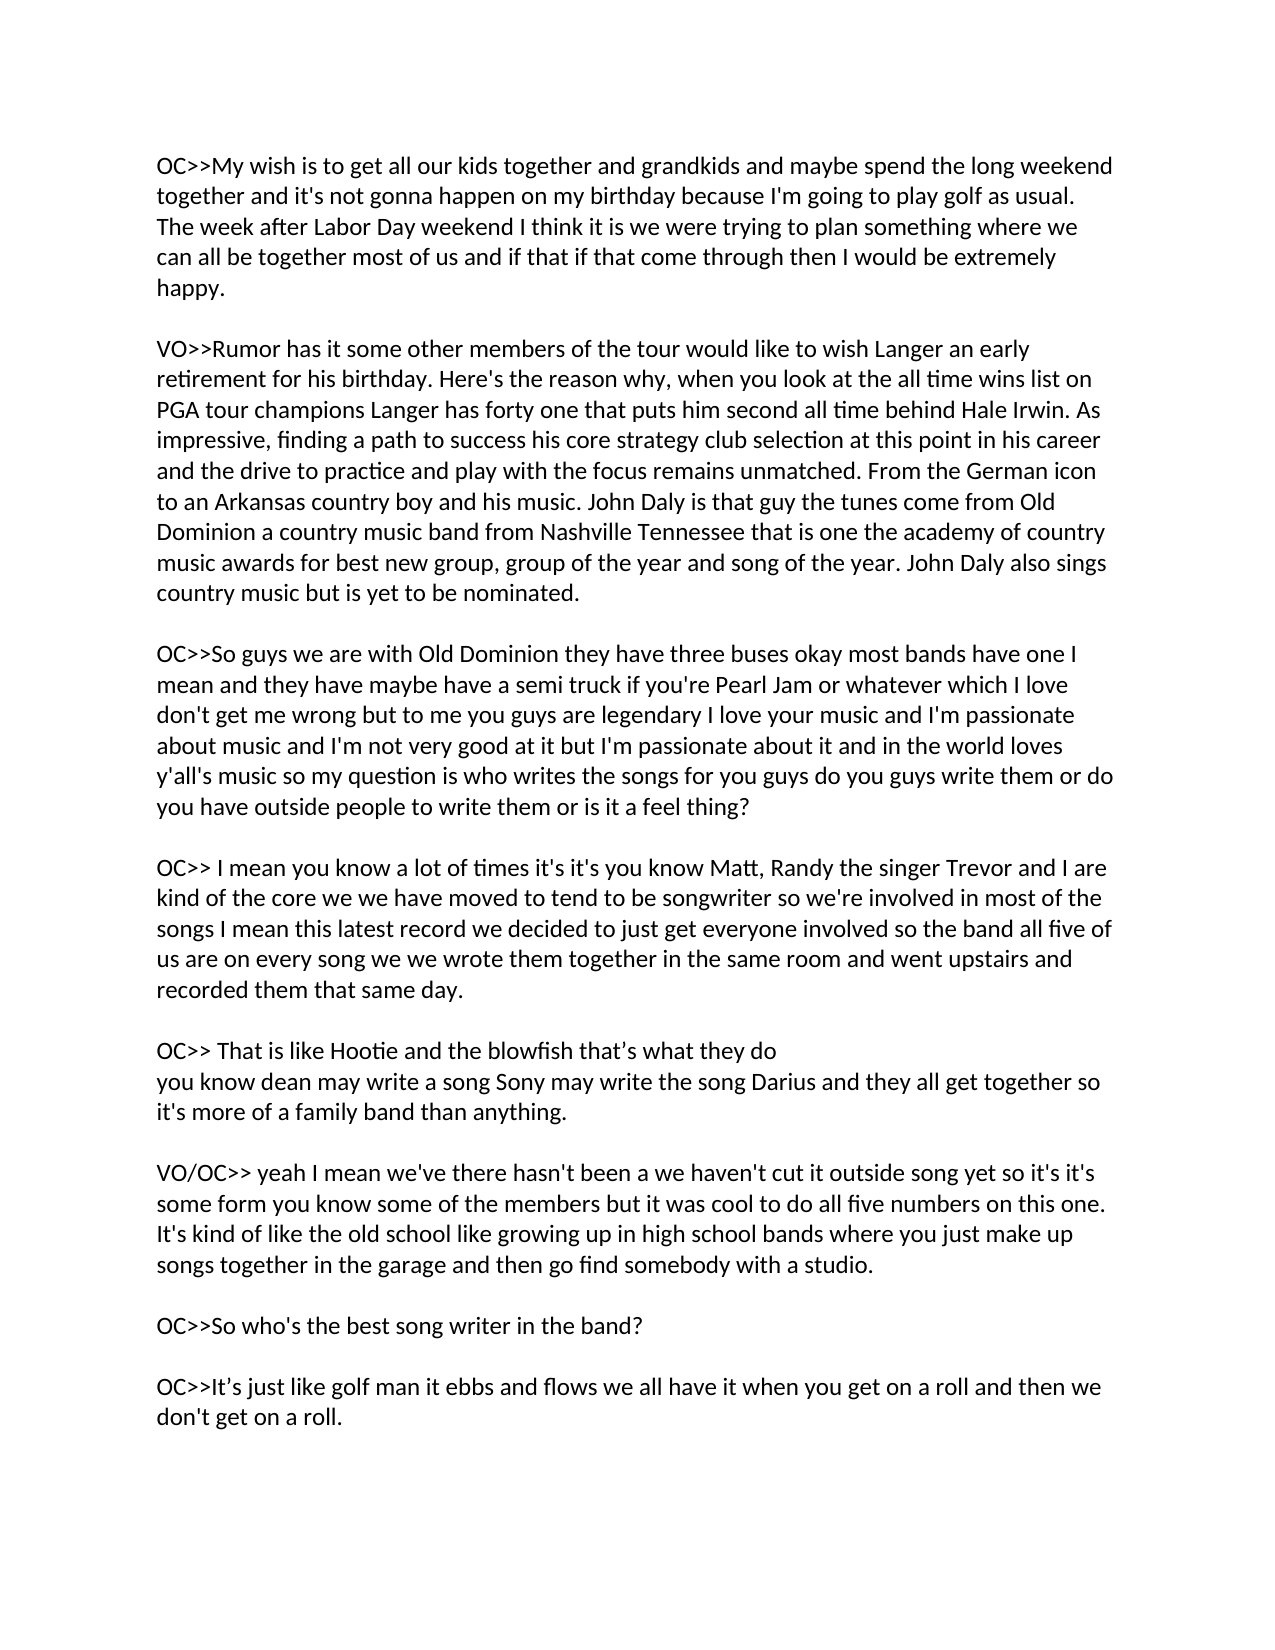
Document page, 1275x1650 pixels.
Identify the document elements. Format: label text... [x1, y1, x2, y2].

text OC>> I mean you know a lot of times it's it's you know Matt, Randy the singer Trevor and I are kind of the core we we have moved to tend to be songwriter so we're involved in most of the songs I mean this latest record we decided to just get everyone involved so the band all five of us are on every song we we wrote them together in the same room and went upstairs and recorded them that same day. [156, 852, 1118, 1004]
text OC>>So who's the best song writer in the band? [156, 1310, 1118, 1340]
text you know dean may write a song Sony may write the song Darius and they all get together so it's more of a family band than anything. [156, 1066, 1118, 1127]
text OC>>It’s just like golf man it ebbs and flows we all have it when you get on a roll and then we don't get on a roll. [156, 1371, 1118, 1432]
text OC>> That is like Hootie and the blowfish that’s what they do [156, 1035, 1118, 1066]
text VO>>Rumor has it some other members of the tour would like to wish Langer an early retirement for his birthday. Here's the reason why, when you look at the all time wins list on PGA tour champions Langer has forty one that puts him second all time behind Hale Irwin. As impressive, finding a path to success his core strategy club selection at this point in his career and the drive to practice and play with the focus remains unmatched. From the German icon to an Arkansas country boy and his music. John Daly is that guy the tunes come from Old Dominion a country music band from Nashville Tennessee that is one the academy of country music awards for best new group, group of the year and song of the year. John Daly also sings country music but is yet to be nominated. [156, 333, 1118, 608]
text OC>>So guys we are with Old Dominion they have three buses okay most bands have one I mean and they have maybe have a semi truck if you're Pearl Jam or whatever which I love don't get me wrong but to me you guys are legendary I love your music and I'm passionate about music and I'm not very good at it but I'm passionate about it and in the world loves y'all's music so my question is who writes the songs for you guys do you guys write them or do you have outside people to write them or is it a feel thing? [156, 638, 1118, 821]
text VO/OC>> yeah I mean we've there hasn't been a we haven't cut it outside song yet so it's it's some form you know some of the members but it was cool to do all five numbers on this one. It's kind of like the old school like growing up in high school bands where you just make up songs together in the garage and then go find somebody with a studio. [156, 1157, 1118, 1279]
text OC>>My wish is to get all our kids together and grandkids and maybe spend the long weekend together and it's not gonna happen on my birthday because I'm going to play golf as usual. The week after Labor Day weekend I think it is we were trying to plan something where we can all be together most of us and if that if that come through then I would be extremely happy. [156, 150, 1118, 303]
